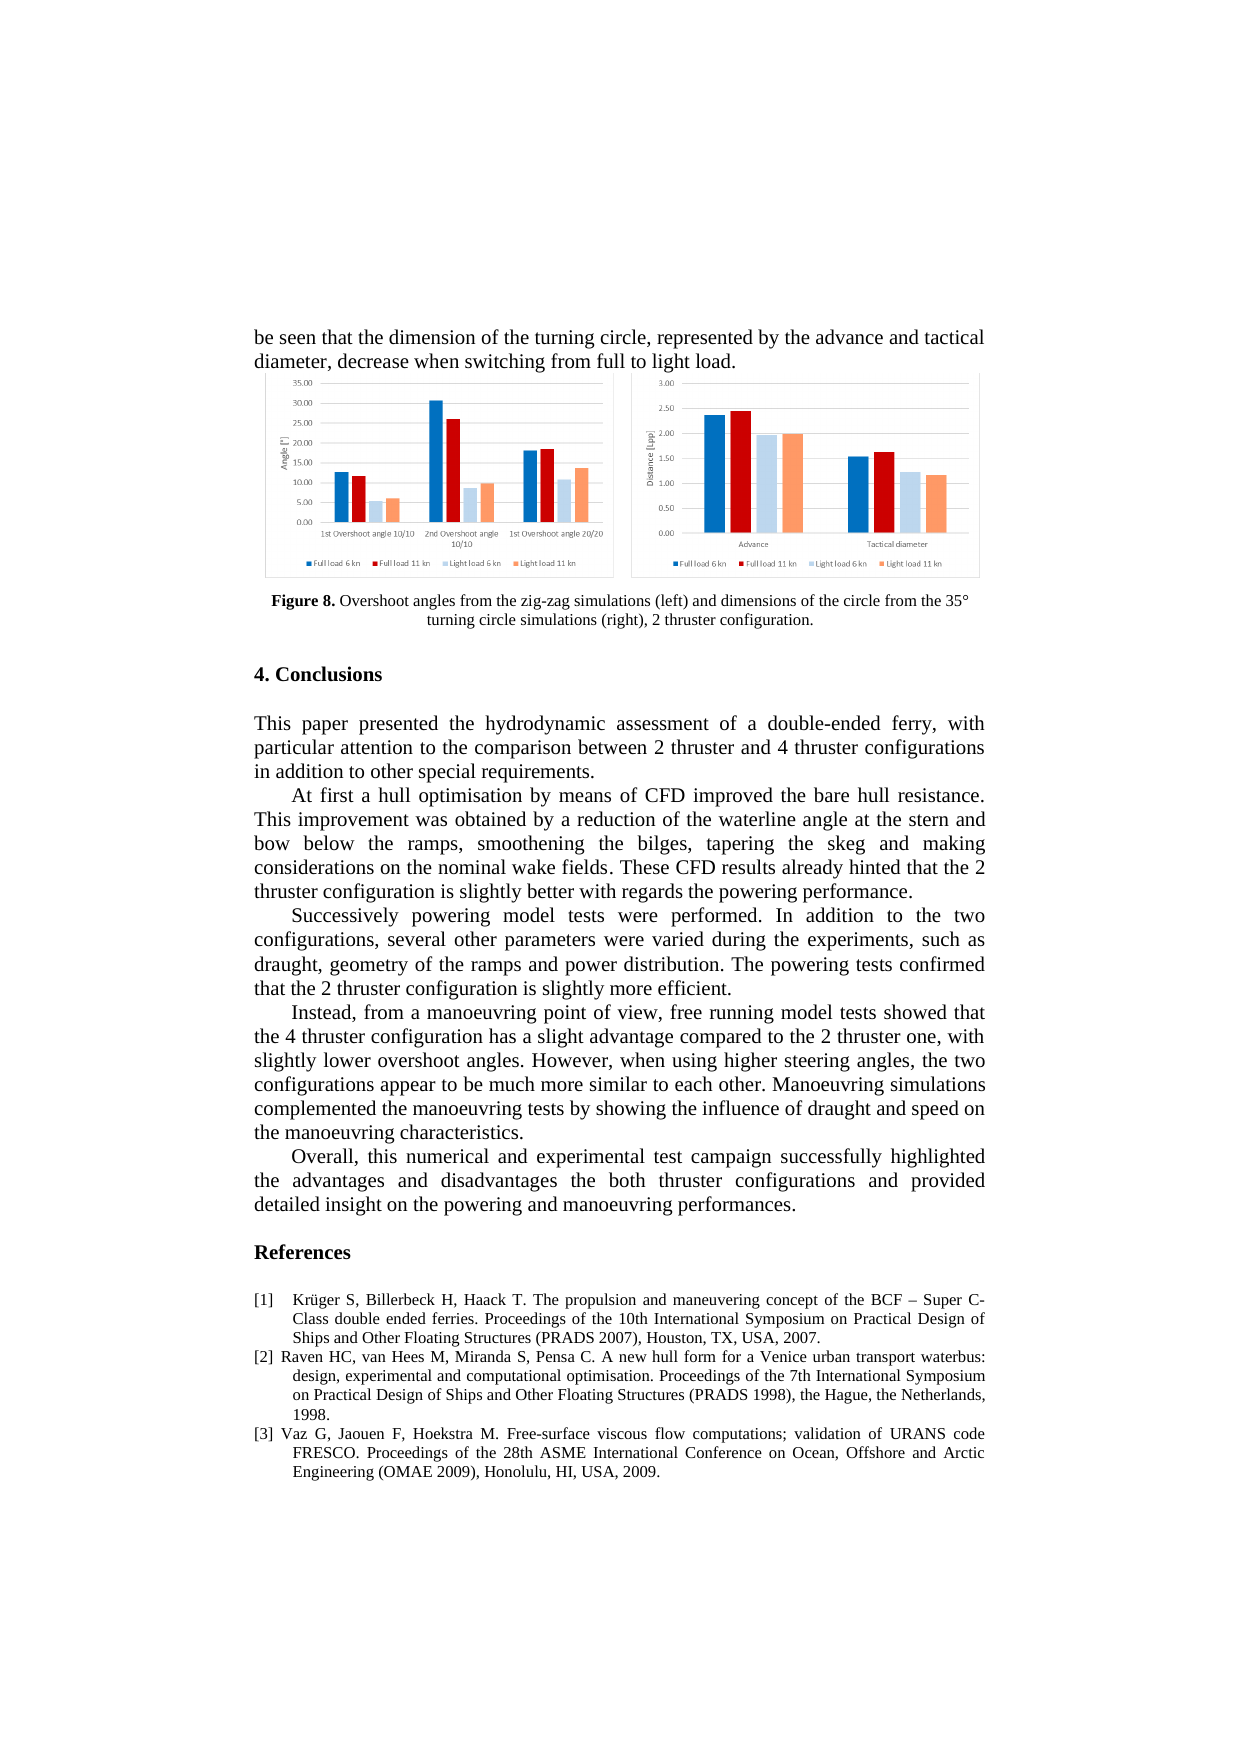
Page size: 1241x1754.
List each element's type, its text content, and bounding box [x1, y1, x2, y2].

picture [265, 373, 614, 578]
text Krüger S, Billerbeck H, Haack T. The propulsion and maneuvering concept of the BCF – Super C-Class double ended ferries. Proceedings of the 10th International Symposium on Practical Design of Ships and Other Floating Structures (PRADS 2007), Houston, TX, USA, 2007. [254, 1289, 986, 1347]
subtitle References [254, 1240, 986, 1264]
picture [631, 373, 980, 578]
table_header [620, 373, 986, 583]
table_header [254, 373, 620, 583]
subtitle Conclusions [254, 662, 986, 686]
text This paper presented the hydrodynamic assessment of a double-ended ferry, with particular attention to the comparison between 2 thruster and 4 thruster configurations in addition to other special requirements. [254, 711, 986, 783]
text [254, 325, 986, 373]
text Instead, from a manoeuvring point of view, free running model tests showed that the 4 thruster configuration has a slight advantage compared to the 2 thruster one, with slightly lower overshoot angles. However, when using higher steering angles, the two configurations appear to be much more similar to each other. Manoeuvring simulations complemented the manoeuvring tests by showing the influence of draught and speed on the manoeuvring characteristics. [254, 999, 986, 1144]
text At first a hull optimisation by means of CFD improved the bare hull resistance. This improvement was obtained by a reduction of the waterline angle at the stern and bow below the ramps, smoothening the bilges, tapering the skeg and making considerations on the nominal wake fields. These CFD results already hinted that the 2 thruster configuration is slightly better with regards the powering performance. [254, 783, 986, 903]
text Figure 8. Overshoot angles from the zig-zag simulations (left) and dimensions of the circle from the 35° turning circle simulations (right), 2 thruster configuration. [254, 591, 986, 629]
text Successively powering model tests were performed. In addition to the two configurations, several other parameters were varied during the experiments, such as draught, geometry of the ramps and power distribution. The powering tests confirmed that the 2 thruster configuration is slightly more efficient. [254, 903, 986, 999]
text Raven HC, van Hees M, Miranda S, Pensa C. A new hull form for a Venice urban transport waterbus: design, experimental and computational optimisation. Proceedings of the 7th International Symposium on Practical Design of Ships and Other Floating Structures (PRADS 1998), the Hague, the Netherlands, 1998. [254, 1347, 986, 1423]
text Vaz G, Jaouen F, Hoekstra M. Free-surface viscous flow computations; validation of URANS code FRESCO. Proceedings of the 28th ASME International Conference on Ocean, Offshore and Arctic Engineering (OMAE 2009), Honolulu, HI, USA, 2009. [254, 1423, 986, 1481]
text Overall, this numerical and experimental test campaign successfully highlighted the advantages and disadvantages the both thruster configurations and provided detailed insight on the powering and manoeuvring performances. [254, 1144, 986, 1216]
